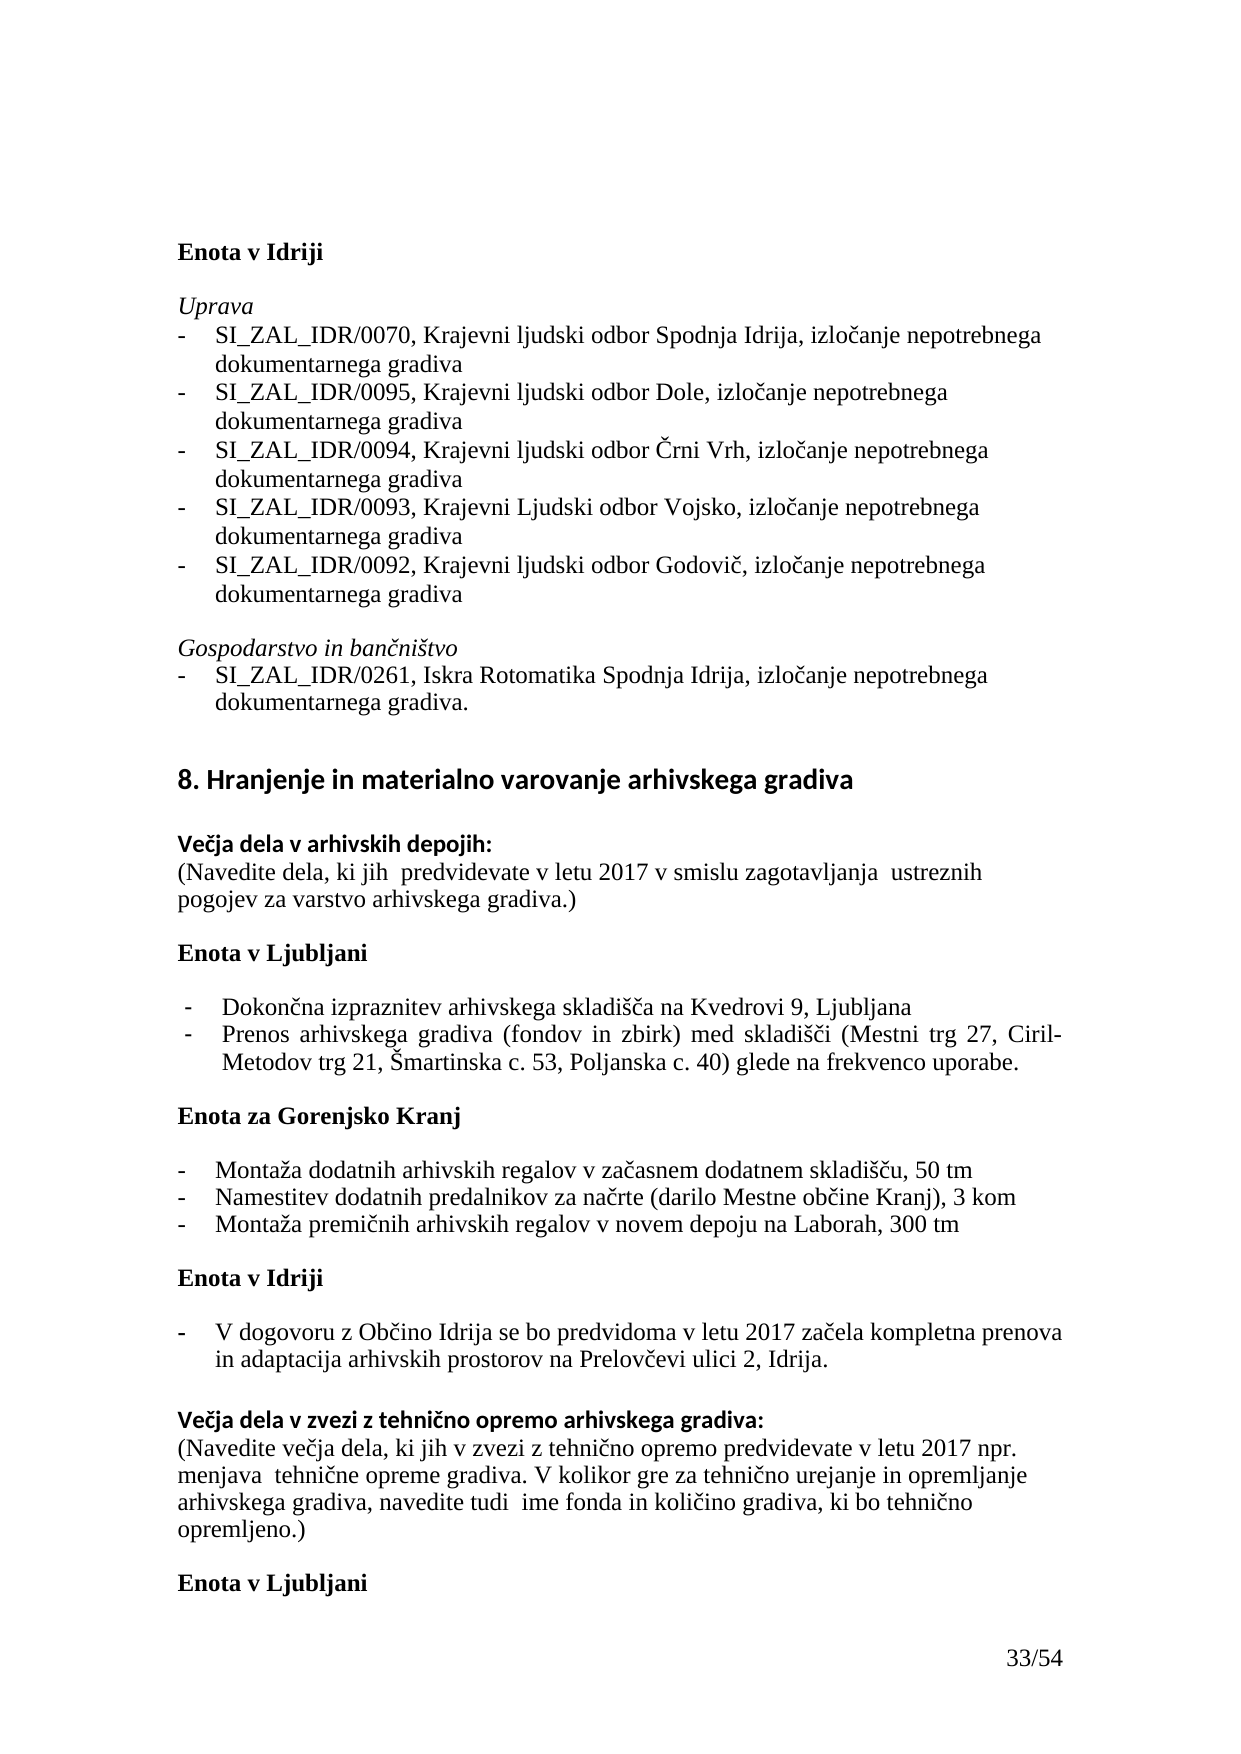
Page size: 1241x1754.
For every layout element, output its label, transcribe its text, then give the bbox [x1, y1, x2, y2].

text Enota za Gorenjsko Kranj [177, 1102, 1063, 1129]
list SI_ZAL_IDR/0070, Krajevni ljudski odbor Spodnja Idrija, izločanje nepotrebnega dokumentarnega gradiva [177, 320, 1063, 377]
list V dogovoru z Občino Idrija se bo predvidoma v letu 2017 začela kompletna prenova in adaptacija arhivskih prostorov na Prelovčevi ulici 2, Idrija. [177, 1319, 1063, 1373]
text Enota v Idriji [177, 1265, 1063, 1292]
list SI_ZAL_IDR/0261, Iskra Rotomatika Spodnja Idrija, izločanje nepotrebnega dokumentarnega gradiva. [177, 662, 1063, 716]
text Enota v Ljubljani [177, 940, 1063, 967]
list SI_ZAL_IDR/0094, Krajevni ljudski odbor Črni Vrh, izločanje nepotrebnega dokumentarnega gradiva [177, 435, 1063, 492]
list Prenos arhivskega gradiva (fondov in zbirk) med skladišči (Mestni trg 27, Ciril-Metodov trg 21, Šmartinska c. 53, Poljanska c. 40) glede na frekvenco uporabe. [184, 1021, 1063, 1075]
text (Navedite večja dela, ki jih v zvezi z tehnično opremo predvidevate v letu 2017 npr. menjava tehnične opreme gradiva. V kolikor gre za tehnično urejanje in opremljanje arhivskega gradiva, navedite tudi ime fonda in količino gradiva, ki bo tehnično opremljeno.) [177, 1434, 1063, 1543]
list Montaža premičnih arhivskih regalov v novem depoju na Laborah, 300 tm [177, 1211, 1063, 1238]
list Montaža dodatnih arhivskih regalov v začasnem dodatnem skladišču, 50 tm [177, 1157, 1063, 1184]
list SI_ZAL_IDR/0093, Krajevni Ljudski odbor Vojsko, izločanje nepotrebnega dokumentarnega gradiva [177, 492, 1063, 550]
subtitle Večja dela v zvezi z tehnično opremo arhivskega gradiva: [177, 1404, 1063, 1434]
text Gospodarstvo in bančništvo [177, 634, 1063, 662]
subtitle 8. Hranjenje in materialno varovanje arhivskega gradiva [177, 768, 1063, 795]
text (Navedite dela, ki jih predvidevate v letu 2017 v smislu zagotavljanja ustreznih pogojev za varstvo arhivskega gradiva.) [177, 859, 1063, 913]
text Enota v Idriji [177, 239, 1063, 266]
list Dokončna izpraznitev arhivskega skladišča na Kvedrovi 9, Ljubljana [184, 994, 1063, 1021]
list Namestitev dodatnih predalnikov za načrte (darilo Mestne občine Kranj), 3 kom [177, 1184, 1063, 1211]
text Uprava [177, 293, 1063, 320]
list SI_ZAL_IDR/0092, Krajevni ljudski odbor Godovič, izločanje nepotrebnega dokumentarnega gradiva [177, 550, 1063, 607]
list SI_ZAL_IDR/0095, Krajevni ljudski odbor Dole, izločanje nepotrebnega dokumentarnega gradiva [177, 377, 1063, 435]
text Enota v Ljubljani [177, 1570, 1063, 1597]
subtitle Večja dela v arhivskih depojih: [177, 828, 1063, 859]
